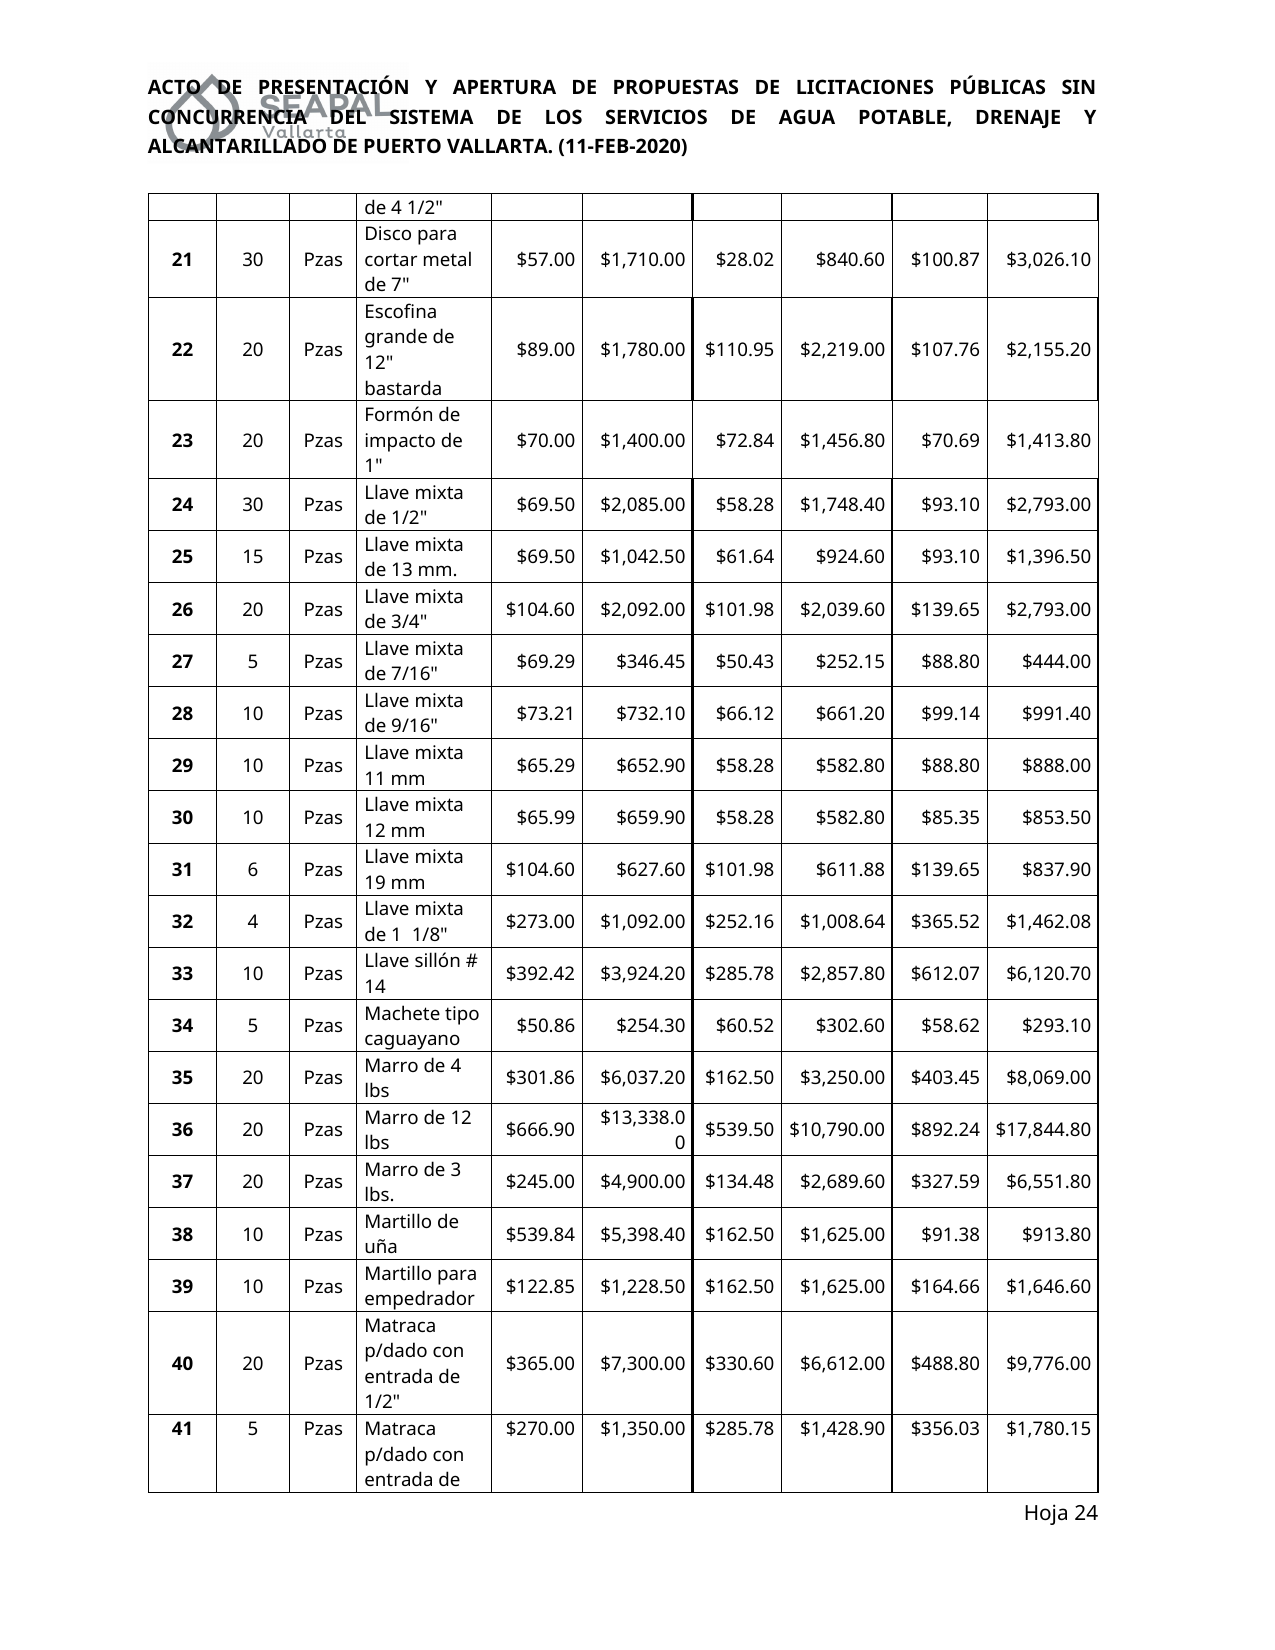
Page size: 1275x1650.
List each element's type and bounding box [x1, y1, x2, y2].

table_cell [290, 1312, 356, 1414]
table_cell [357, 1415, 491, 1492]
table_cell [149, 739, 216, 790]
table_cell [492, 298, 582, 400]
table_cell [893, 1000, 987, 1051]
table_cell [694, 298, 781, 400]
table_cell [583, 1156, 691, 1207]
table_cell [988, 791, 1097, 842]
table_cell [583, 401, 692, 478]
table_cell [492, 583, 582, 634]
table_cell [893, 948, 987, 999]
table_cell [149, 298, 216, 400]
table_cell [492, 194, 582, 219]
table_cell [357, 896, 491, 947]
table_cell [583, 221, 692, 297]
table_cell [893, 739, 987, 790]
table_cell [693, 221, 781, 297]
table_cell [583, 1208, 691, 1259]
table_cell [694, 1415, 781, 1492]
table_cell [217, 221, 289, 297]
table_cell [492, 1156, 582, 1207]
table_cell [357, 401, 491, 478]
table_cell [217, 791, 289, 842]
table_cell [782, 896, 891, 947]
picture [147, 62, 409, 164]
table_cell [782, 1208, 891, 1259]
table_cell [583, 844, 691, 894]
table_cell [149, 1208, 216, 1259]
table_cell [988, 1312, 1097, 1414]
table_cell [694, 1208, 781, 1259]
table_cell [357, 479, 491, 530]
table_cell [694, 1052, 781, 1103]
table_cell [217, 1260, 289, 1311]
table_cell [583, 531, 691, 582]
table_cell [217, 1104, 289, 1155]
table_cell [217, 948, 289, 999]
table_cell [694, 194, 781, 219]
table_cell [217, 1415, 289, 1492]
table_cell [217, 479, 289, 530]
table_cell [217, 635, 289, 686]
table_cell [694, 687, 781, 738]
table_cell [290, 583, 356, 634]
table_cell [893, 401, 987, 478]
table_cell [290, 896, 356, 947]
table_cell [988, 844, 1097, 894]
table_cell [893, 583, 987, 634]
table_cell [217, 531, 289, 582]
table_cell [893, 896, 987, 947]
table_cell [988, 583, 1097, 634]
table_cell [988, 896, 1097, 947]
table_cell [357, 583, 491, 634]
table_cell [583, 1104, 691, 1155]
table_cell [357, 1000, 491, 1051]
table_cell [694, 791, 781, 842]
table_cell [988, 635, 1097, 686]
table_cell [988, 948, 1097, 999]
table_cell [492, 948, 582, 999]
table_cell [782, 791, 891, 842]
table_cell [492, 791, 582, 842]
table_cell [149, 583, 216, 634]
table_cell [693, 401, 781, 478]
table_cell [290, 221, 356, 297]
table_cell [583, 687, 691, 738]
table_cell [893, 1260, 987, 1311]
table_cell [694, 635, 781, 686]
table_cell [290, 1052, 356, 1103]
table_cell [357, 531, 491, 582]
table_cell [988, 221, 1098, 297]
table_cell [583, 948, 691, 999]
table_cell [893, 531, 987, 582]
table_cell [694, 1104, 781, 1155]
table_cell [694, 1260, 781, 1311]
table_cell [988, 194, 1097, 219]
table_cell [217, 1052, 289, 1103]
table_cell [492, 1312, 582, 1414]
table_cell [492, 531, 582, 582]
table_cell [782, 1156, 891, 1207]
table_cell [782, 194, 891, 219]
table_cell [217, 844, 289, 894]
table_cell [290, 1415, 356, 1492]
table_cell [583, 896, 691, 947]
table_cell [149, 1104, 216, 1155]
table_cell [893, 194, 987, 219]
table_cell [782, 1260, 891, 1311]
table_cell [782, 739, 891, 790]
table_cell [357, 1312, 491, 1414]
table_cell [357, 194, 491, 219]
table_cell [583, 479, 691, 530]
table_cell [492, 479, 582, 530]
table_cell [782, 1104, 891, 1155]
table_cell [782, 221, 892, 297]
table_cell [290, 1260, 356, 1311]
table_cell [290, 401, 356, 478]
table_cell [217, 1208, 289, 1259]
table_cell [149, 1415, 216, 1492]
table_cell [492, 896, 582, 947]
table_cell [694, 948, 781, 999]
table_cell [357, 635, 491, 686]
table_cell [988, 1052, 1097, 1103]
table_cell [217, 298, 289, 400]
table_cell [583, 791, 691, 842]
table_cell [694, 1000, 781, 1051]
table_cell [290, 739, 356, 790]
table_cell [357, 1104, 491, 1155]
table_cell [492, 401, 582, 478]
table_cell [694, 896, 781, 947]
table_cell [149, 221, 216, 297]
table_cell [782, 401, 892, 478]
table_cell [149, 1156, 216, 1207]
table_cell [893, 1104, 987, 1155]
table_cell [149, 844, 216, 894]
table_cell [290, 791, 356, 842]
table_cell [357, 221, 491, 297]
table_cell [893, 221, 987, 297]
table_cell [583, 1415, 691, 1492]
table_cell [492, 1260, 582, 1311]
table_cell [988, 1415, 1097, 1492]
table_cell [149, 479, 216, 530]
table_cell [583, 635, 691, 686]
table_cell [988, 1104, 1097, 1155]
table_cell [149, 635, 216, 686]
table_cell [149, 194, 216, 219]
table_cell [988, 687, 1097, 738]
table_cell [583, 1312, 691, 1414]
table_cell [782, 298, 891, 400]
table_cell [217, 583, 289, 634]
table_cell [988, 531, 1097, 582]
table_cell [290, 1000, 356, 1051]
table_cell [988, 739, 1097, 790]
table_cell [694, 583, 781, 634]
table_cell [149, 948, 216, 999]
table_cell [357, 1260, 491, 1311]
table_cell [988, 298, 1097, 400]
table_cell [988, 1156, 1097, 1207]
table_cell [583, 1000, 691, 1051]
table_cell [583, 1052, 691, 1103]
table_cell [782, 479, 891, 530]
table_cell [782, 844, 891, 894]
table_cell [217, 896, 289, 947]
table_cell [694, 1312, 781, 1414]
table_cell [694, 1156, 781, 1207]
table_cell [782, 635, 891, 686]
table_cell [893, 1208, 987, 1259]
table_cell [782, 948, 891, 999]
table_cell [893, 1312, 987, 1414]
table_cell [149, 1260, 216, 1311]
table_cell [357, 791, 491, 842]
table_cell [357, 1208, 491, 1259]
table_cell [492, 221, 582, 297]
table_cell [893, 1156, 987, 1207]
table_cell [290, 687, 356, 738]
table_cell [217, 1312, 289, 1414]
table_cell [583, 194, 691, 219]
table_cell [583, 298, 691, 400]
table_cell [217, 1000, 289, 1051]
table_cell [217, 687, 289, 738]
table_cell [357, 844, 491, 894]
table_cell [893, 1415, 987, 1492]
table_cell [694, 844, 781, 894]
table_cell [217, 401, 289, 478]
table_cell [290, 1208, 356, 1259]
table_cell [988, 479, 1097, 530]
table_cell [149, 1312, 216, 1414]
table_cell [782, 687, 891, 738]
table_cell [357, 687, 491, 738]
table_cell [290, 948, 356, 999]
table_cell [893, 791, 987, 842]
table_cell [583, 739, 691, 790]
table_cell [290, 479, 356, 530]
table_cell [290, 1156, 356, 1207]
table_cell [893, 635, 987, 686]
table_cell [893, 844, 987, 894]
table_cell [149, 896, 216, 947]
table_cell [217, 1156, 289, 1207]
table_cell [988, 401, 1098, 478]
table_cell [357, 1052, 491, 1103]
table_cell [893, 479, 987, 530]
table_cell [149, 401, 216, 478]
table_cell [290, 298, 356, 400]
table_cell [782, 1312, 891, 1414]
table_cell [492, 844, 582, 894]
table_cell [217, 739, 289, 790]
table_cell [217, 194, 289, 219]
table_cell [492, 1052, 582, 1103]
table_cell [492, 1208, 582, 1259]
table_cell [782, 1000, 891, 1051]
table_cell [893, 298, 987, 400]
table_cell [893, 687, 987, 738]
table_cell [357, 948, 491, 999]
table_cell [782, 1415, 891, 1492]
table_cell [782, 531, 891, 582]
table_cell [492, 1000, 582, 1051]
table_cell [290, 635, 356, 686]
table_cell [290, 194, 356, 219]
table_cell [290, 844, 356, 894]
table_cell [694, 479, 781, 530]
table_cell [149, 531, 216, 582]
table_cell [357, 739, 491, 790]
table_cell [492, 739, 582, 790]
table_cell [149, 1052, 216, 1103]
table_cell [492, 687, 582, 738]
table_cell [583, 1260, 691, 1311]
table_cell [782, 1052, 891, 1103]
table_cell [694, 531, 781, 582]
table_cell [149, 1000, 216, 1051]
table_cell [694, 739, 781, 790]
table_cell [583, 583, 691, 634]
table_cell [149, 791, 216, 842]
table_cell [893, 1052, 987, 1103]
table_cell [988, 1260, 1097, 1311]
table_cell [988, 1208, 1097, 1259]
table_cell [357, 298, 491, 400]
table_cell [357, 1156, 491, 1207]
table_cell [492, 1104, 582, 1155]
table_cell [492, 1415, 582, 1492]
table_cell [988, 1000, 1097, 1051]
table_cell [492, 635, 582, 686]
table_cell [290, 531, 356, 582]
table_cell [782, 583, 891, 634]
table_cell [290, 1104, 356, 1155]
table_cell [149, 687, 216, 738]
